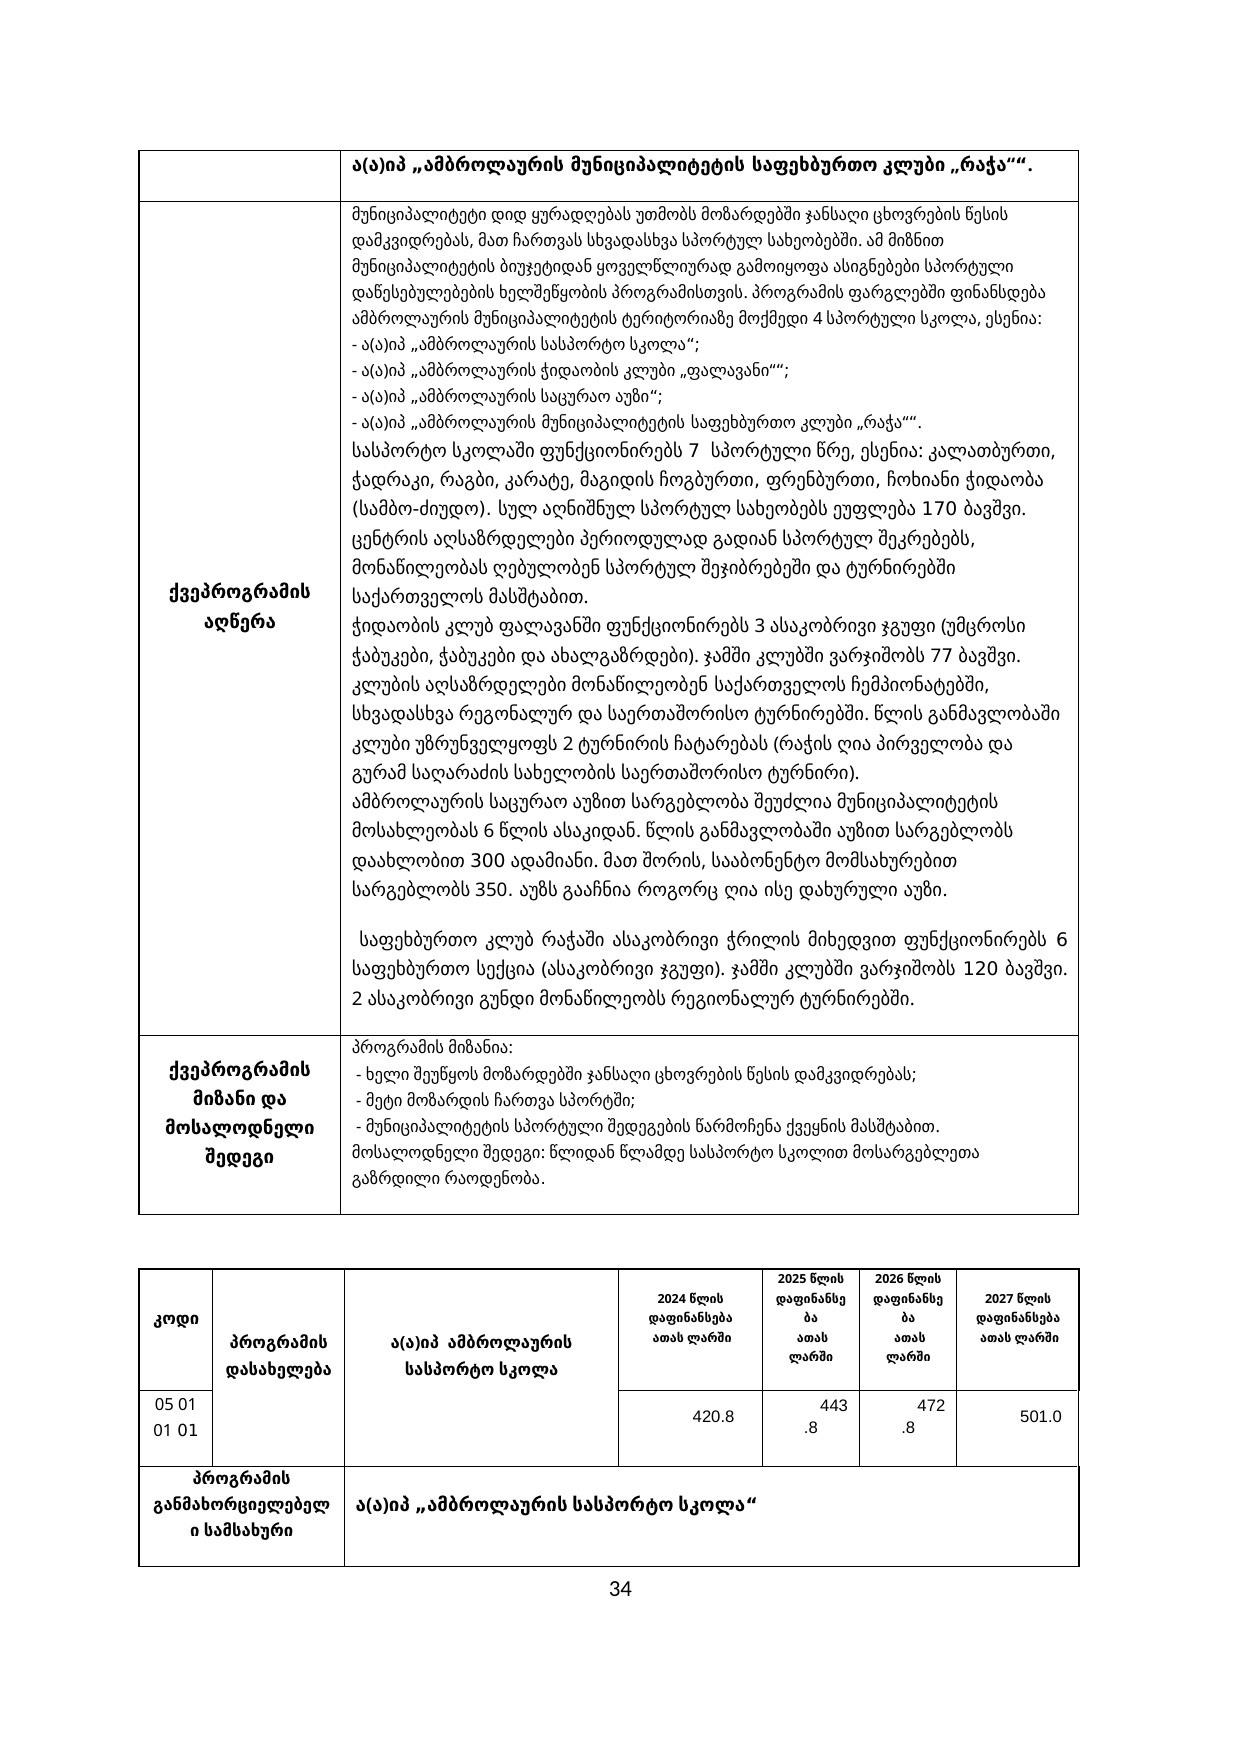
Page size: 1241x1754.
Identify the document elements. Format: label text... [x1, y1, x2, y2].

table_header 2024 წლის დაფინანსება ათას ლარში [619, 1270, 762, 1390]
table_header ა(ა)იპ ამბროლაურის სასპორტო სკოლა [345, 1270, 618, 1466]
table_header 2026 წლის დაფინანსება ათას ლარში [860, 1270, 956, 1390]
table_cell 501.0 [957, 1390, 1078, 1466]
table_cell 420.8 [619, 1391, 762, 1466]
table_cell ა(ა)იპ „ამბროლაურის სასპორტო სკოლა“ [345, 1466, 1078, 1566]
table_cell 443.8 [763, 1391, 859, 1466]
table_cell მუნიციპალიტეტი დიდ ყურადღებას უთმობს მოზარდებში ჯანსაღი ცხოვრების წესის დამკვიდრებას, მათ ჩართვას სხვადასხვა სპორტულ სახეობებში. ამ მიზნით მუნიციპალიტეტის ბიუჯეტიდან ყოველწლიურად გამოიყოფა ასიგნებები სპორტული დაწესებულებების ხელშეწყობის პროგრამისთვის. პროგრამის ფარგლებში ფინანსდება ამბროლაურის მუნიციპალიტეტის ტერიტორიაზე მოქმედი 4 სპორტული სკოლა, ესენია: - ა(ა)იპ „ამბროლაურის სასპორტო სკოლა“; - ა(ა)იპ „ამბროლაურის ჭიდაობის კლუბი „ფალავანი““; - ა(ა)იპ „ამბროლაურის საცურაო აუზი“; - ა(ა)იპ „ამბროლაურის მუნიციპალიტეტის საფეხბურთო კლუბი „რაჭა““. სასპორტო სკოლაში ფუნქციონირებს 7 სპორტული წრე, ესენია: კალათბურთი, ჭადრაკი, რაგბი, კარატე, მაგიდის ჩოგბურთი, ფრენბურთი, ჩოხიანი ჭიდაობა (სამბო-ძიუდო). სულ აღნიშნულ სპორტულ სახეობებს ეუფლება 170 ბავშვი. ცენტრის აღსაზრდელები პერიოდულად გადიან სპორტულ შეკრებებს, მონაწილეობას ღებულობენ სპორტულ შეჯიბრებეში და ტურნირებში საქართველოს მასშტაბით. ჭიდაობის კლუბ ფალავანში ფუნქციონირებს 3 ასაკობრივი ჯგუფი (უმცროსი ჭაბუკები, ჭაბუკები და ახალგაზრდები). ჯამში კლუბში ვარჯიშობს 77 ბავშვი. კლუბის აღსაზრდელები მონაწილეობენ საქართველოს ჩემპიონატებში, სხვადასხვა რეგონალურ და საერთაშორისო ტურნირებში. წლის განმავლობაში კლუბი უზრუნველყოფს 2 ტურნირის ჩატარებას (რაჭის ღია პირველობა და გურამ საღარაძის სახელობის საერთაშორისო ტურნირი). ამბროლაურის საცურაო აუზით სარგებლობა შეუძლია მუნიციპალიტეტის მოსახლეობას 6 წლის ასაკიდან. წლის განმავლობაში აუზით სარგებლობს დაახლობით 300 ადამიანი. მათ შორის, სააბონენტო მომსახურებით სარგებლობს 350. აუზს გააჩნია როგორც ღია ისე დახურული აუზი. საფეხბურთო კლუბ რაჭაში ასაკობრივი ჭრილის მიხედვით ფუნქციონირებს 6 საფეხბურთო სექცია (ასაკობრივი ჯგუფი). ჯამში კლუბში ვარჯიშობს 120 ბავშვი. 2 ასაკობრივი გუნდი მონაწილეობს რეგიონალურ ტურნირებში. [341, 202, 1078, 1035]
table_cell 472.8 [860, 1391, 956, 1466]
table_header პროგრამის დასახელება [213, 1270, 344, 1466]
table_header 2027 წლის დაფინანსება ათას ლარში [957, 1270, 1078, 1390]
table_cell ქვეპროგრამის აღწერა [140, 202, 340, 1035]
table_cell პროგრამის განმახორციელებელი სამსახური [140, 1467, 344, 1566]
table_cell პროგრამის მიზანია: - ხელი შეუწყოს მოზარდებში ჯანსაღი ცხოვრების წესის დამკვიდრებას; - მეტი მოზარდის ჩართვა სპორტში; - მუნიციპალიტეტის სპორტული შედეგების წარმოჩენა ქვეყნის მასშტაბით. მოსალოდნელი შედეგი: წლიდან წლამდე სასპორტო სკოლით მოსარგებლეთა გაზრდილი რაოდენობა. [341, 1036, 1078, 1214]
table_header 2025 წლის დაფინანსება ათას ლარში [763, 1270, 859, 1390]
table_header კოდი [140, 1270, 212, 1390]
table_cell 05 01 01 01 [140, 1391, 212, 1466]
table_cell ქვეპროგრამის მიზანი და მოსალოდნელი შედეგი [140, 1036, 340, 1214]
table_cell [341, 151, 1078, 201]
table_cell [140, 151, 340, 201]
